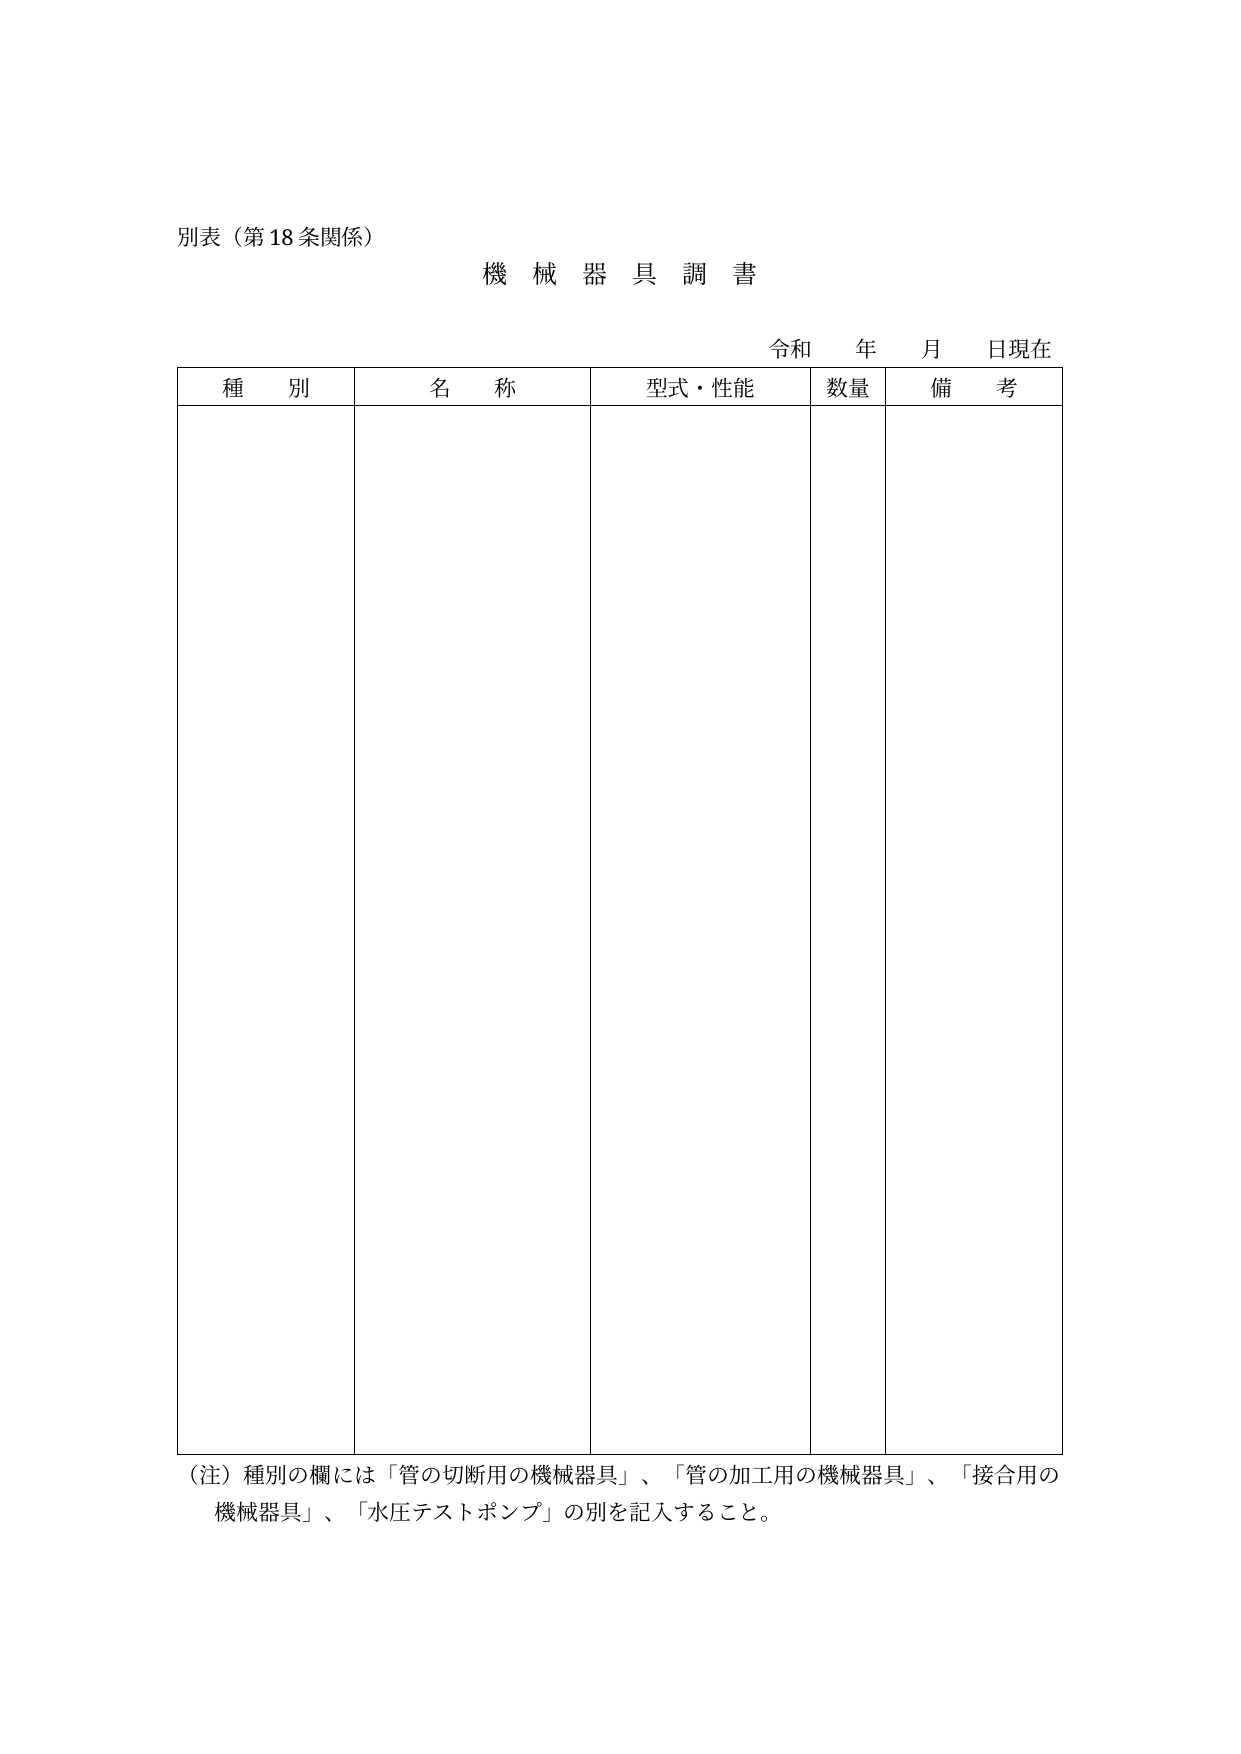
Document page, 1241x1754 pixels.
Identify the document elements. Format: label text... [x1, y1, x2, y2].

table_header 数量 [811, 368, 885, 405]
table_header 名 称 [355, 368, 590, 405]
table_cell [886, 406, 1062, 1454]
table_cell [811, 406, 885, 1454]
table_header 種 別 [178, 368, 354, 405]
text 機 械 器 具 調 書 [177, 254, 1063, 292]
text 別表（第18条関係） [177, 217, 1063, 254]
table_cell [355, 406, 590, 1454]
text （注）種別の欄には「管の切断用の機械器具」、「管の加工用の機械器具」、「接合用の機械器具」、「水圧テストポンプ」の別を記入すること。 [177, 1455, 1063, 1530]
table_header 型式・性能 [591, 368, 810, 405]
table_cell [178, 406, 354, 1454]
text 令和 年 月 日現在 [177, 329, 1063, 367]
table_header 備 考 [886, 368, 1062, 405]
table_cell [591, 406, 810, 1454]
